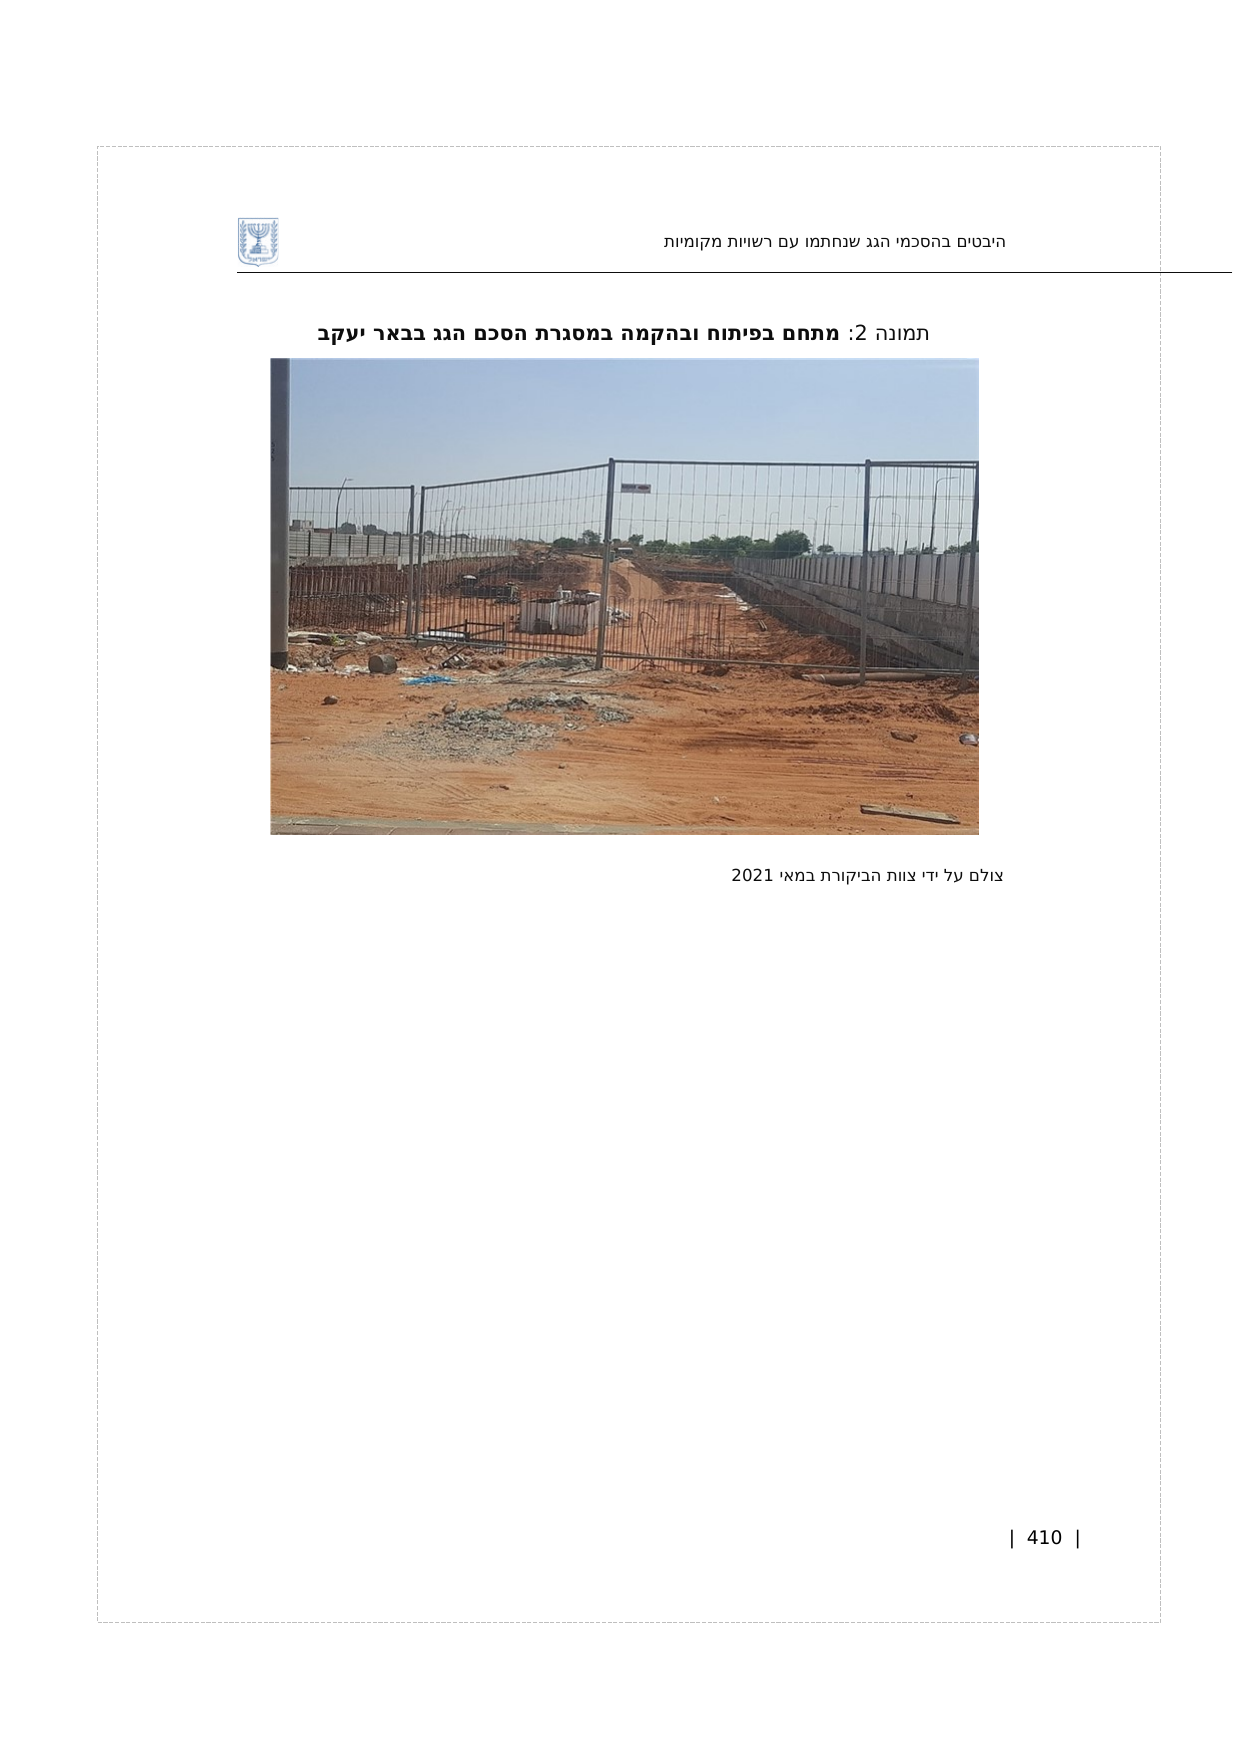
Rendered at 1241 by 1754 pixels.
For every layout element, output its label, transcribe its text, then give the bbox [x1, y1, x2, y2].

picture [270, 358, 979, 835]
text תמונה 2: מתחם בפיתוח ובהקמה במסגרת הסכם הגג בבאר יעקב [236, 319, 1004, 346]
